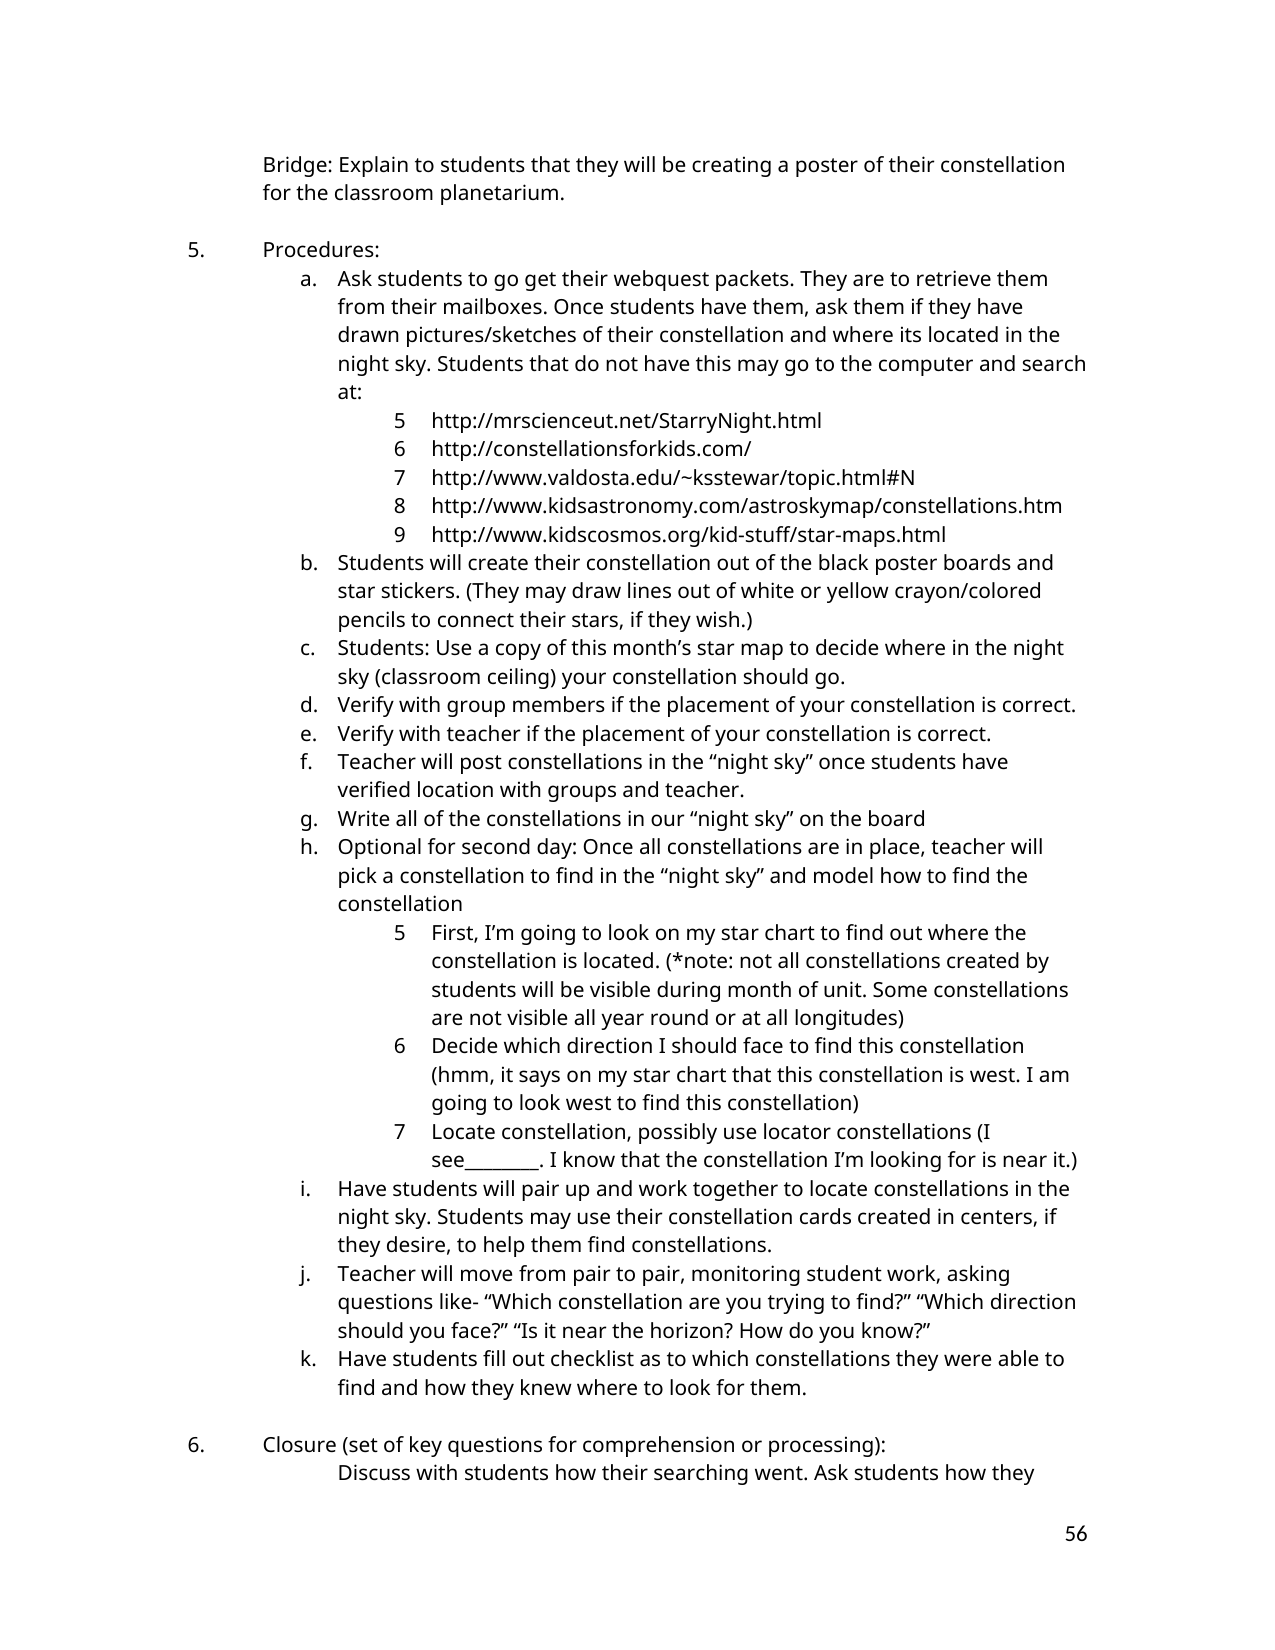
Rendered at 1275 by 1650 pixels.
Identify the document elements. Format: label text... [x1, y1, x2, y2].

list Optional for second day: Once all constellations are in place, teacher will pick a constellation to find in the “night sky” and model how to find the constellation [300, 832, 1087, 918]
list Decide which direction I should face to find this constellation (hmm, it says on my star chart that this constellation is west. I am going to look west to find this constellation) [394, 1032, 1087, 1117]
list Write all of the constellations in our “night sky” on the board [300, 804, 1087, 832]
list Procedures: [187, 235, 1087, 264]
list Locate constellation, possibly use locator constellations (I see________. I know that the constellation I’m looking for is near it.) [394, 1117, 1087, 1174]
list Closure (set of key questions for comprehension or processing): [187, 1430, 1087, 1458]
list http://constellationsforkids.com/ [394, 434, 1087, 463]
text Bridge: Explain to students that they will be creating a poster of their constellation for the classroom planetarium. [262, 150, 1087, 207]
list Ask students to go get their webquest packets. They are to retrieve them from their mailboxes. Once students have them, ask them if they have drawn pictures/sketches of their constellation and where its located in the night sky. Students that do not have this may go to the computer and search at: [300, 264, 1087, 406]
list Verify with group members if the placement of your constellation is correct. [300, 690, 1087, 719]
list Students: Use a copy of this month’s star map to decide where in the night sky (classroom ceiling) your constellation should go. [300, 633, 1087, 690]
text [337, 1458, 1087, 1487]
list Verify with teacher if the placement of your constellation is correct. [300, 719, 1087, 747]
list First, I’m going to look on my star chart to find out where the constellation is located. (*note: not all constellations created by students will be visible during month of unit. Some constellations are not visible all year round or at all longitudes) [394, 918, 1087, 1032]
list Teacher will post constellations in the “night sky” once students have verified location with groups and teacher. [300, 747, 1087, 804]
list Have students fill out checklist as to which constellations they were able to find and how they knew where to look for them. [300, 1344, 1087, 1401]
list http://mrscienceut.net/StarryNight.html [394, 406, 1087, 434]
list Students will create their constellation out of the black poster boards and star stickers. (They may draw lines out of white or yellow crayon/colored pencils to connect their stars, if they wish.) [300, 548, 1087, 633]
list Have students will pair up and work together to locate constellations in the night sky. Students may use their constellation cards created in centers, if they desire, to help them find constellations. [300, 1174, 1087, 1259]
list Teacher will move from pair to pair, monitoring student work, asking questions like- “Which constellation are you trying to find?” “Which direction should you face?” “Is it near the horizon? How do you know?” [300, 1259, 1087, 1344]
list http://www.kidsastronomy.com/astroskymap/constellations.htm [394, 491, 1087, 520]
list http://www.valdosta.edu/~ksstewar/topic.html#N [394, 463, 1087, 491]
list http://www.kidscosmos.org/kid-stuff/star-maps.html [394, 520, 1087, 548]
